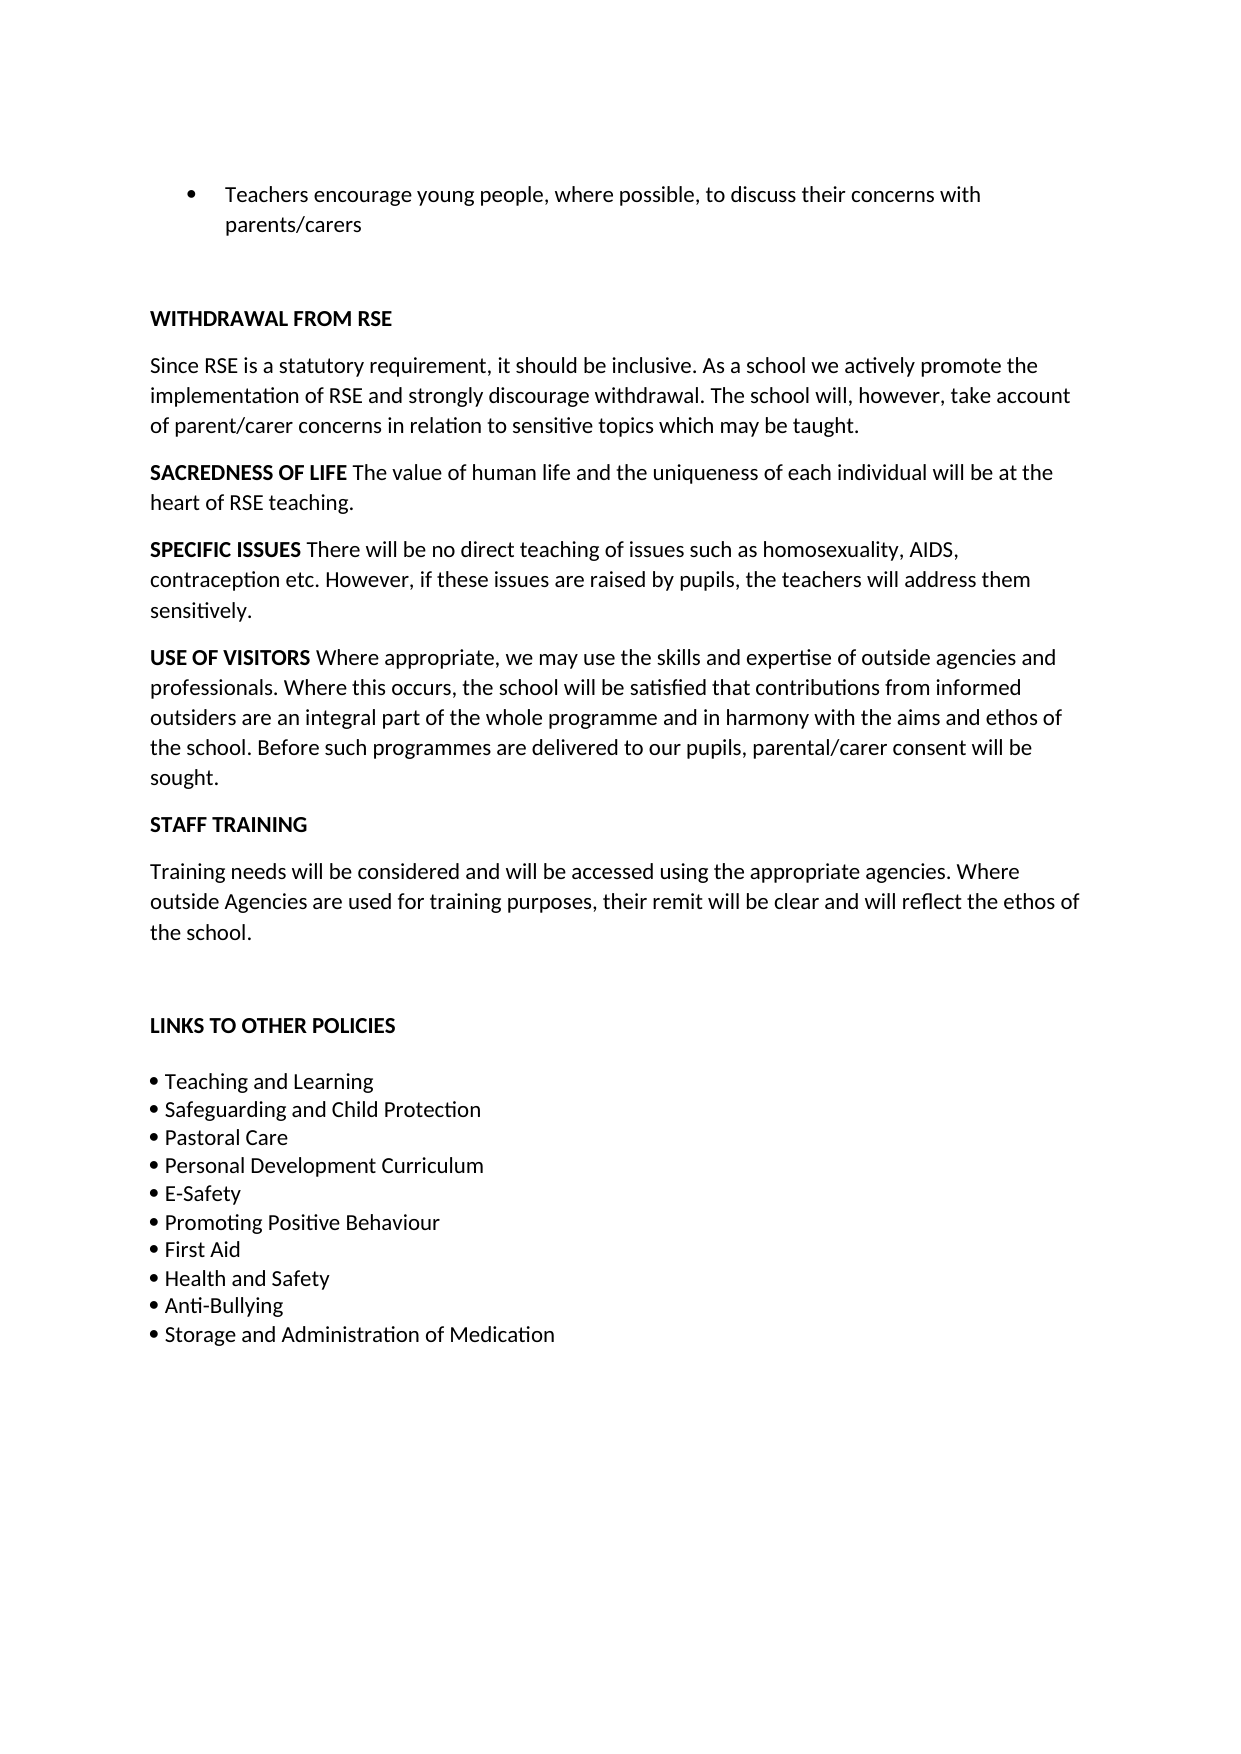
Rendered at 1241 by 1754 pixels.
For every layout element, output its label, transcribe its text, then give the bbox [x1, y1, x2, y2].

text WITHDRAWAL FROM RSE [150, 304, 1090, 332]
text Anti-Bullying [150, 1292, 1090, 1320]
text Personal Development Curriculum [150, 1152, 1090, 1179]
text Training needs will be considered and will be accessed using the appropriate agencies. Where outside Agencies are used for training purposes, their remit will be clear and will reflect the ethos of the school. [150, 857, 1090, 946]
text Promoting Positive Behaviour [150, 1208, 1090, 1236]
text USE OF VISITORS Where appropriate, we may use the skills and expertise of outside agencies and professionals. Where this occurs, the school will be satisfied that contributions from informed outsiders are an integral part of the whole programme and in harmony with the aims and ethos of the school. Before such programmes are delivered to our pupils, parental/carer consent will be sought. [150, 643, 1090, 792]
text E-Safety [150, 1179, 1090, 1208]
text LINKS TO OTHER POLICIES [150, 1011, 1090, 1039]
text Health and Safety [150, 1264, 1090, 1292]
list Teachers encourage young people, where possible, to discuss their concerns with parents/carers [187, 180, 1090, 238]
text First Aid [150, 1236, 1090, 1264]
text SACREDNESS OF LIFE The value of human life and the uniqueness of each individual will be at the heart of RSE teaching. [150, 458, 1090, 517]
text Storage and Administration of Medication [150, 1320, 1090, 1348]
text Teaching and Learning [150, 1067, 1090, 1096]
text Since RSE is a statutory requirement, it should be inclusive. As a school we actively promote the implementation of RSE and strongly discourage withdrawal. The school will, however, take account of parent/carer concerns in relation to sensitive topics which may be taught. [150, 351, 1090, 439]
text Safeguarding and Child Protection [150, 1096, 1090, 1123]
text Pastoral Care [150, 1123, 1090, 1152]
text STAFF TRAINING [150, 810, 1090, 838]
text SPECIFIC ISSUES There will be no direct teaching of issues such as homosexuality, AIDS, contraception etc. However, if these issues are raised by pupils, the teachers will address them sensitively. [150, 535, 1090, 624]
